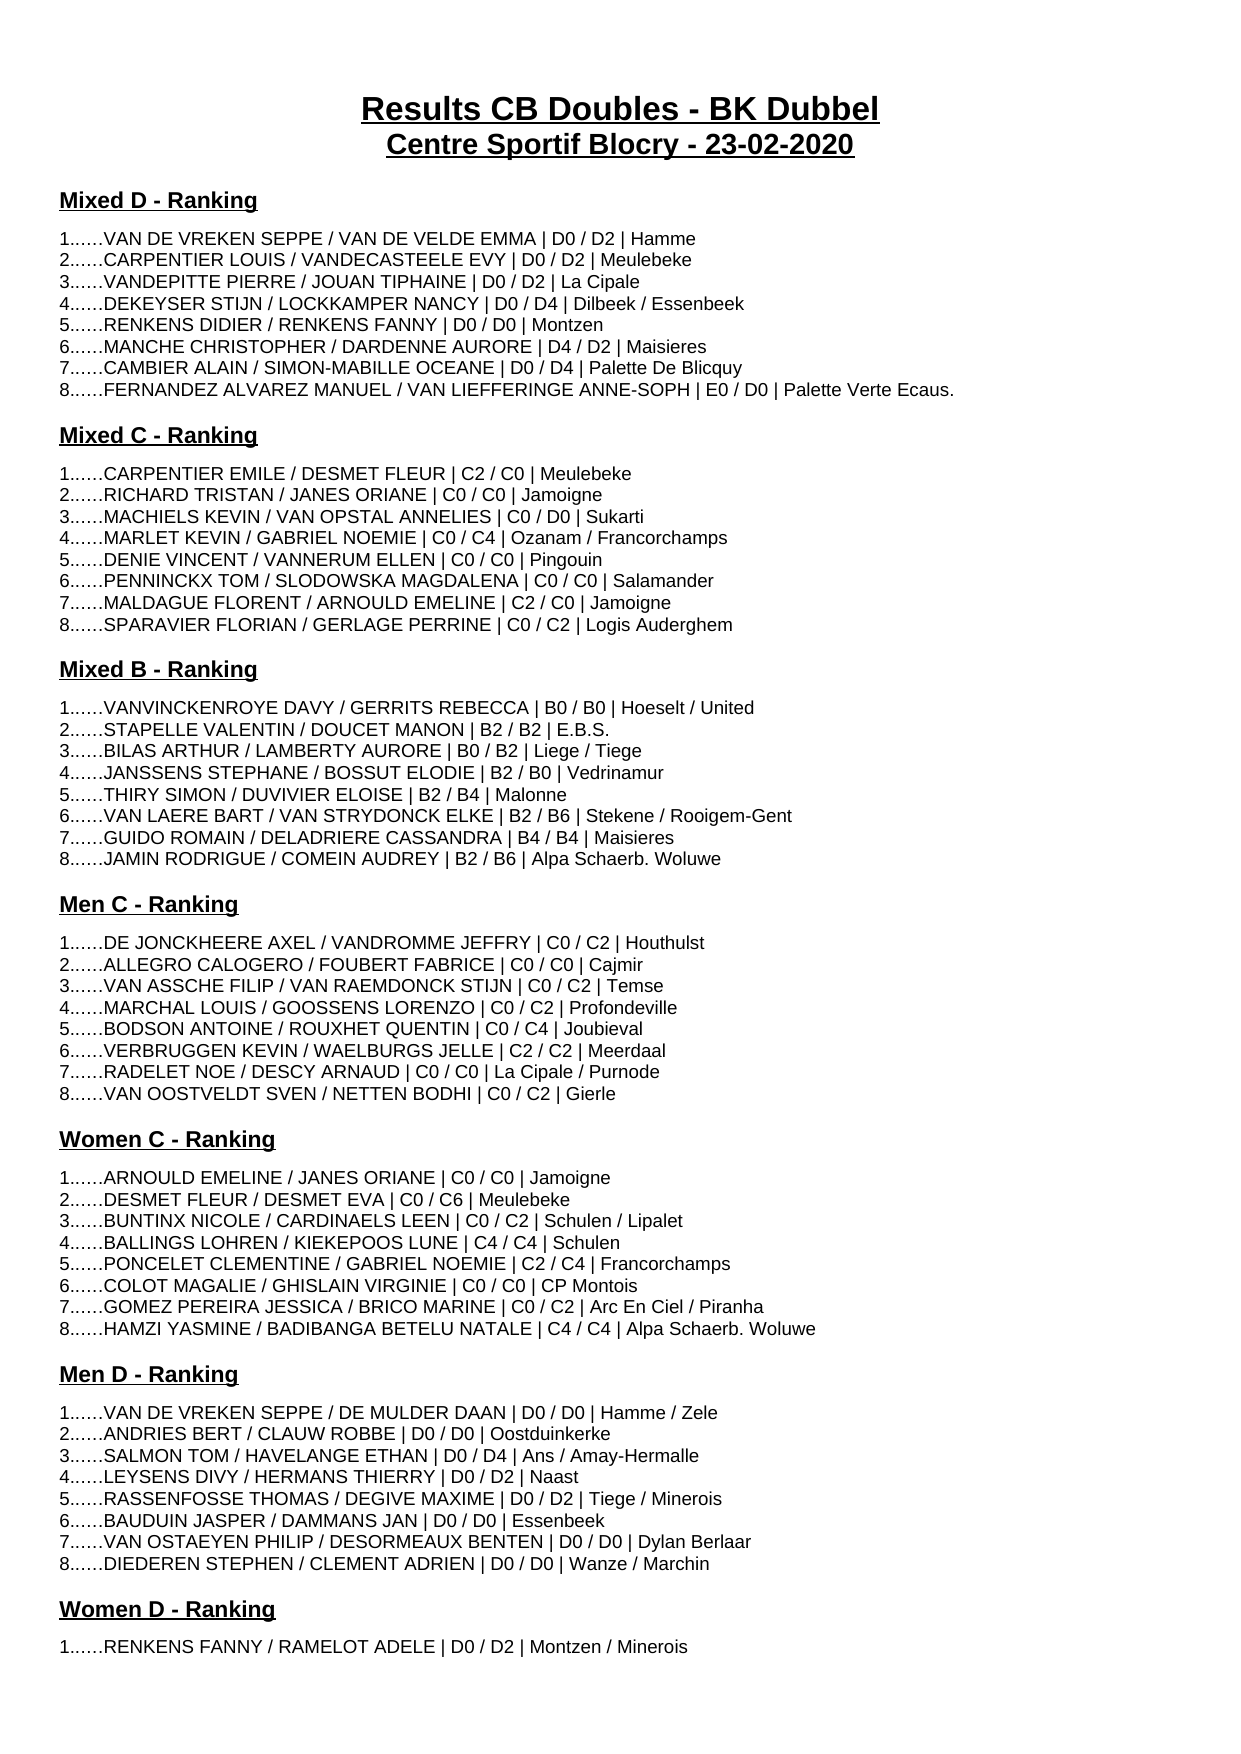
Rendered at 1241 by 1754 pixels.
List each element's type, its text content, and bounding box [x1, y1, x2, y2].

text Women C - Ranking [59, 1126, 1181, 1152]
text 1. CARPENTIER EMILE / DESMET FLEUR | C2 / C0 | Meulebeke [59, 462, 1181, 484]
text 6. VAN LAERE BART / VAN STRYDONCK ELKE | B2 / B6 | Stekene / Rooigem-Gent [59, 805, 1181, 827]
text Women D - Ranking [59, 1596, 1181, 1622]
text 1. VAN DE VREKEN SEPPE / VAN DE VELDE EMMA | D0 / D2 | Hamme [59, 228, 1181, 249]
text 7. MALDAGUE FLORENT / ARNOULD EMELINE | C2 / C0 | Jamoigne [59, 592, 1181, 613]
text 6. PENNINCKX TOM / SLODOWSKA MAGDALENA | C0 / C0 | Salamander [59, 570, 1181, 592]
text 8. JAMIN RODRIGUE / COMEIN AUDREY | B2 / B6 | Alpa Schaerb. Woluwe [59, 848, 1181, 870]
text 2. STAPELLE VALENTIN / DOUCET MANON | B2 / B2 | E.B.S. [59, 719, 1181, 740]
text 1. DE JONCKHEERE AXEL / VANDROMME JEFFRY | C0 / C2 | Houthulst [59, 932, 1181, 953]
text Mixed C - Ranking [59, 422, 1181, 448]
text 4. BALLINGS LOHREN / KIEKEPOOS LUNE | C4 / C4 | Schulen [59, 1231, 1181, 1253]
text 3. BUNTINX NICOLE / CARDINAELS LEEN | C0 / C2 | Schulen / Lipalet [59, 1210, 1181, 1231]
text 5. RENKENS DIDIER / RENKENS FANNY | D0 / D0 | Montzen [59, 314, 1181, 335]
text Centre Sportif Blocry - 23-02-2020 [59, 127, 1181, 161]
text 4. LEYSENS DIVY / HERMANS THIERRY | D0 / D2 | Naast [59, 1466, 1181, 1488]
text 7. RADELET NOE / DESCY ARNAUD | C0 / C0 | La Cipale / Purnode [59, 1061, 1181, 1083]
text 7. GOMEZ PEREIRA JESSICA / BRICO MARINE | C0 / C2 | Arc En Ciel / Piranha [59, 1296, 1181, 1318]
text 4. MARLET KEVIN / GABRIEL NOEMIE | C0 / C4 | Ozanam / Francorchamps [59, 527, 1181, 549]
text 8. DIEDEREN STEPHEN / CLEMENT ADRIEN | D0 / D0 | Wanze / Marchin [59, 1552, 1181, 1574]
text 2. ALLEGRO CALOGERO / FOUBERT FABRICE | C0 / C0 | Cajmir [59, 953, 1181, 975]
text Men C - Ranking [59, 891, 1181, 918]
text 2. ANDRIES BERT / CLAUW ROBBE | D0 / D0 | Oostduinkerke [59, 1423, 1181, 1445]
text 2. RICHARD TRISTAN / JANES ORIANE | C0 / C0 | Jamoigne [59, 484, 1181, 506]
text 8. VAN OOSTVELDT SVEN / NETTEN BODHI | C0 / C2 | Gierle [59, 1083, 1181, 1104]
text 1. VANVINCKENROYE DAVY / GERRITS REBECCA | B0 / B0 | Hoeselt / United [59, 697, 1181, 719]
text 6. MANCHE CHRISTOPHER / DARDENNE AURORE | D4 / D2 | Maisieres [59, 335, 1181, 357]
text 5. DENIE VINCENT / VANNERUM ELLEN | C0 / C0 | Pingouin [59, 549, 1181, 570]
text Results CB Doubles - BK Dubbel [59, 88, 1181, 127]
text 7. CAMBIER ALAIN / SIMON-MABILLE OCEANE | D0 / D4 | Palette De Blicquy [59, 357, 1181, 378]
text 1. VAN DE VREKEN SEPPE / DE MULDER DAAN | D0 / D0 | Hamme / Zele [59, 1402, 1181, 1423]
text 3. BILAS ARTHUR / LAMBERTY AURORE | B0 / B2 | Liege / Tiege [59, 740, 1181, 762]
text 4. DEKEYSER STIJN / LOCKKAMPER NANCY | D0 / D4 | Dilbeek / Essenbeek [59, 292, 1181, 314]
text 1. RENKENS FANNY / RAMELOT ADELE | D0 / D2 | Montzen / Minerois [59, 1636, 1181, 1658]
text 6. BAUDUIN JASPER / DAMMANS JAN | D0 / D0 | Essenbeek [59, 1509, 1181, 1531]
text 3. MACHIELS KEVIN / VAN OPSTAL ANNELIES | C0 / D0 | Sukarti [59, 506, 1181, 527]
text 8. HAMZI YASMINE / BADIBANGA BETELU NATALE | C4 / C4 | Alpa Schaerb. Woluwe [59, 1318, 1181, 1339]
text 3. VAN ASSCHE FILIP / VAN RAEMDONCK STIJN | C0 / C2 | Temse [59, 975, 1181, 997]
text 5. THIRY SIMON / DUVIVIER ELOISE | B2 / B4 | Malonne [59, 783, 1181, 805]
text 4. JANSSENS STEPHANE / BOSSUT ELODIE | B2 / B0 | Vedrinamur [59, 762, 1181, 783]
text Mixed B - Ranking [59, 656, 1181, 683]
text 6. VERBRUGGEN KEVIN / WAELBURGS JELLE | C2 / C2 | Meerdaal [59, 1040, 1181, 1061]
text 3. SALMON TOM / HAVELANGE ETHAN | D0 / D4 | Ans / Amay-Hermalle [59, 1445, 1181, 1466]
text 3. VANDEPITTE PIERRE / JOUAN TIPHAINE | D0 / D2 | La Cipale [59, 271, 1181, 292]
text 7. VAN OSTAEYEN PHILIP / DESORMEAUX BENTEN | D0 / D0 | Dylan Berlaar [59, 1531, 1181, 1552]
text 1. ARNOULD EMELINE / JANES ORIANE | C0 / C0 | Jamoigne [59, 1167, 1181, 1188]
text Mixed D - Ranking [59, 187, 1181, 213]
text Men D - Ranking [59, 1361, 1181, 1387]
text 5. BODSON ANTOINE / ROUXHET QUENTIN | C0 / C4 | Joubieval [59, 1018, 1181, 1040]
text 7. GUIDO ROMAIN / DELADRIERE CASSANDRA | B4 / B4 | Maisieres [59, 827, 1181, 848]
text 8. SPARAVIER FLORIAN / GERLAGE PERRINE | C0 / C2 | Logis Auderghem [59, 613, 1181, 635]
text 4. MARCHAL LOUIS / GOOSSENS LORENZO | C0 / C2 | Profondeville [59, 997, 1181, 1018]
text 5. RASSENFOSSE THOMAS / DEGIVE MAXIME | D0 / D2 | Tiege / Minerois [59, 1488, 1181, 1509]
text 8. FERNANDEZ ALVAREZ MANUEL / VAN LIEFFERINGE ANNE-SOPH | E0 / D0 | Palette Verte Ecaus. [59, 378, 1181, 400]
text 5. PONCELET CLEMENTINE / GABRIEL NOEMIE | C2 / C4 | Francorchamps [59, 1253, 1181, 1274]
text 6. COLOT MAGALIE / GHISLAIN VIRGINIE | C0 / C0 | CP Montois [59, 1274, 1181, 1296]
text 2. CARPENTIER LOUIS / VANDECASTEELE EVY | D0 / D2 | Meulebeke [59, 249, 1181, 271]
text 2. DESMET FLEUR / DESMET EVA | C0 / C6 | Meulebeke [59, 1188, 1181, 1210]
